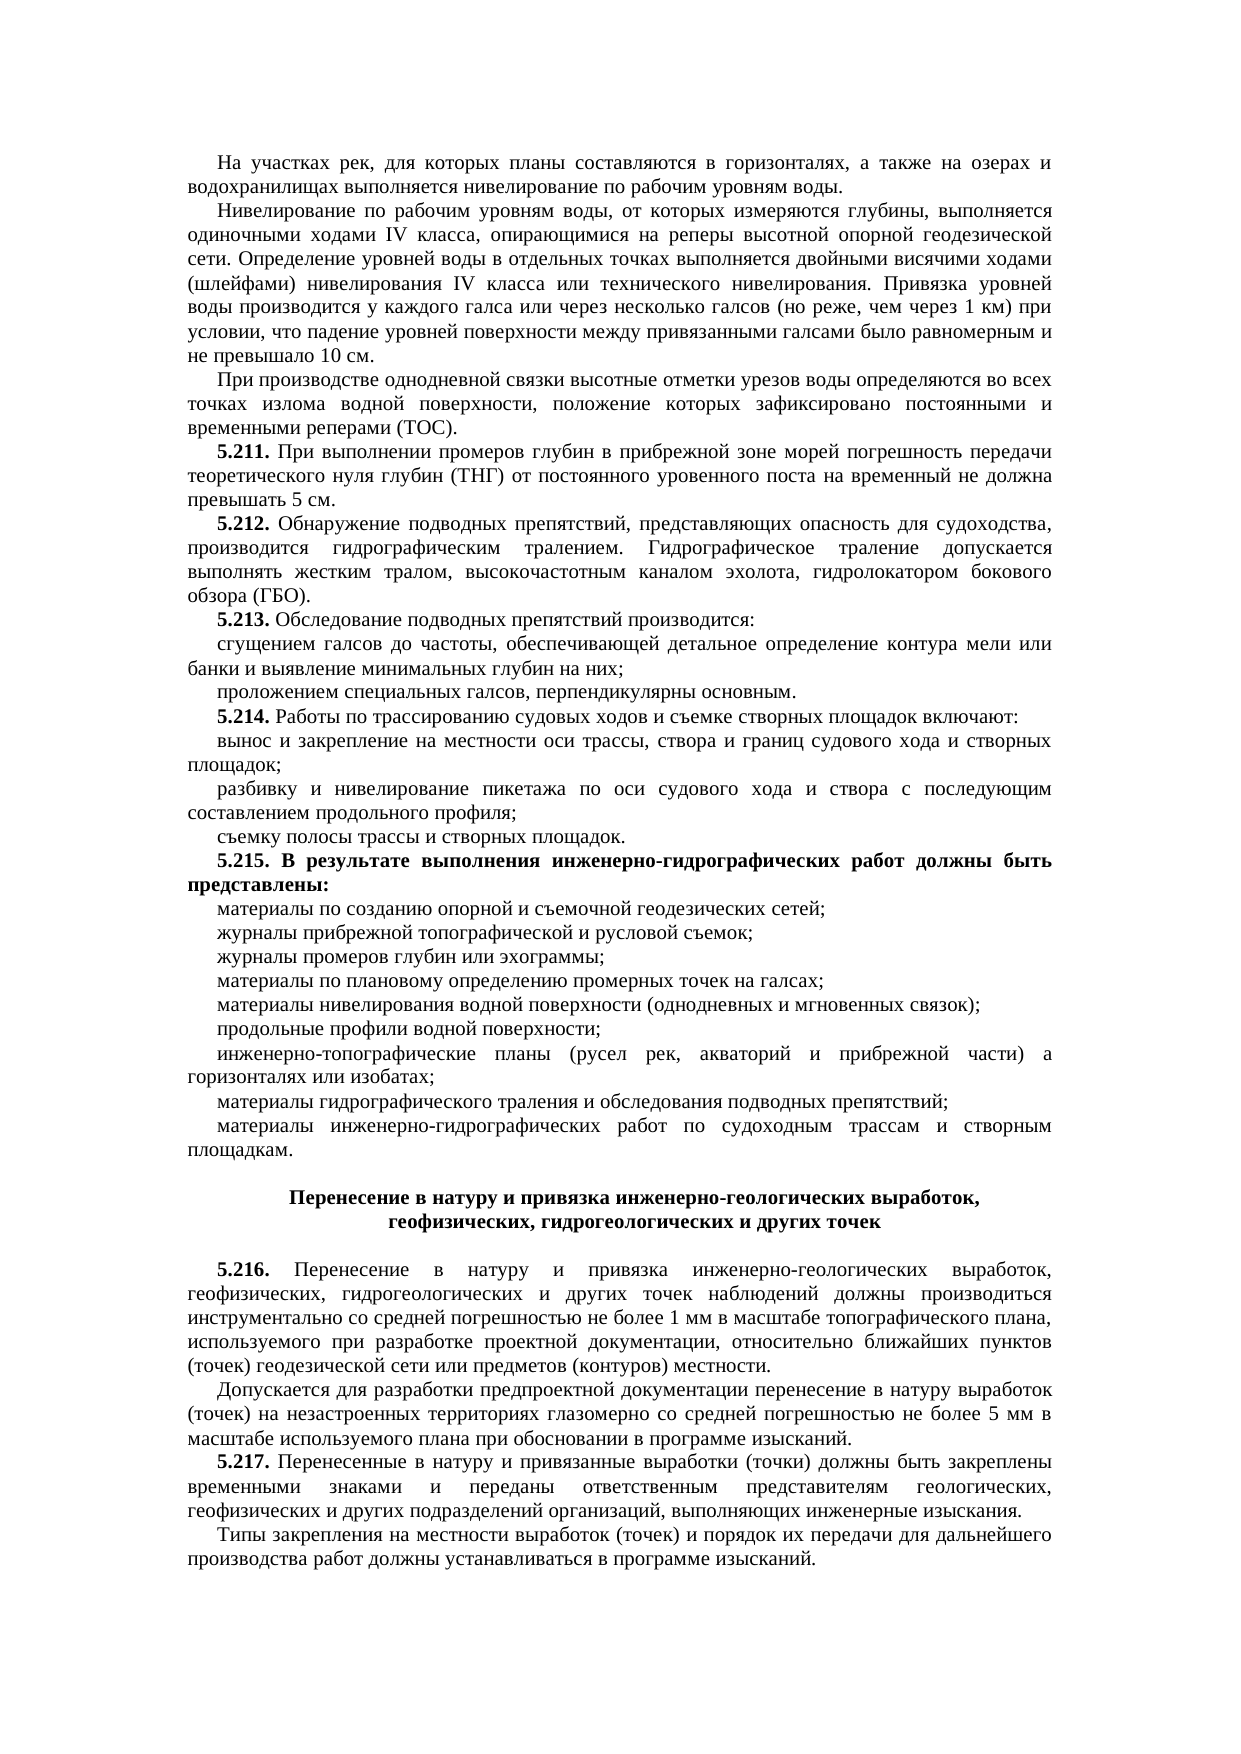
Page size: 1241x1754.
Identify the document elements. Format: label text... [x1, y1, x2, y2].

text материалы инженерно-гидрографических работ по судоходным трассам и створным площадкам. [187, 1112, 1053, 1161]
text материалы нивелирования водной поверхности (однодневных и мгновенных связок); [187, 992, 1053, 1016]
text 5.213. Обследование подводных препятствий производится: [187, 607, 1053, 631]
text инженерно-топографические планы (русел рек, акваторий и прибрежной части) а горизонталях или изобатах; [187, 1040, 1053, 1088]
text 5.216. Перенесение в натуру и привязка инженерно-геологических выработок, геофизических, гидрогеологических и других точек наблюдений должны производиться инструментально со средней погрешностью не более 1 мм в масштабе топографического плана, используемого при разработке проектной документации, относительно ближайших пунктов (точек) геодезической сети или предметов (контуров) местности. [187, 1257, 1053, 1377]
text На участках рек, для которых планы составляются в горизонталях, а также на озерах и водохранилищах выполняется нивелирование по рабочим уровням воды. [187, 150, 1053, 198]
text Типы закрепления на местности выработок (точек) и порядок их передачи для дальнейшего производства работ должны устанавливаться в программе изысканий. [187, 1522, 1053, 1570]
text Допускается для разработки предпроектной документации перенесение в натуру выработок (точек) на незастроенных территориях глазомерно со средней погрешностью не более 5 мм в масштабе используемого плана при обосновании в программе изысканий. [187, 1377, 1053, 1449]
text 5.217. Перенесенные в натуру и привязанные выработки (точки) должны быть закреплены временными знаками и переданы ответственным представителям геологических, геофизических и других подразделений организаций, выполняющих инженерные изыскания. [187, 1449, 1053, 1522]
text При производстве однодневной связки высотные отметки урезов воды определяются во всех точках излома водной поверхности, положение которых зафиксировано постоянными и временными реперами (ТОС). [187, 367, 1053, 439]
text журналы промеров глубин или эхограммы; [187, 944, 1053, 968]
text материалы по плановому определению промерных точек на галсах; [187, 968, 1053, 992]
text 5.215. В результате выполнения инженерно-гидрографических работ должны быть представлены: [187, 848, 1053, 896]
text 5.214. Работы по трассированию судовых ходов и съемке створных площадок включают: [187, 703, 1053, 727]
text материалы по созданию опорной и съемочной геодезических сетей; [187, 896, 1053, 920]
text 5.211. При выполнении промеров глубин в прибрежной зоне морей погрешность передачи теоретического нуля глубин (ТНГ) от постоянного уровенного поста на временный не должна превышать 5 см. [187, 439, 1053, 511]
text продольные профили водной поверхности; [187, 1016, 1053, 1040]
text Перенесение в натуру и привязка инженерно-геологических выработок, [187, 1185, 1053, 1209]
text сгущением галсов до частоты, обеспечивающей детальное определение контура мели или банки и выявление минимальных глубин на них; [187, 631, 1053, 679]
text проложением специальных галсов, перпендикулярны основным. [187, 679, 1053, 703]
text геофизических, гидрогеологических и других точек [187, 1209, 1053, 1233]
text съемку полосы трассы и створных площадок. [187, 824, 1053, 848]
text вынос и закрепление на местности оси трассы, створа и границ судового хода и створных площадок; [187, 727, 1053, 776]
text 5.212. Обнаружение подводных препятствий, представляющих опасность для судоходства, производится гидрографическим тралением. Гидрографическое траление допускается выполнять жестким тралом, высокочастотным каналом эхолота, гидролокатором бокового обзора (ГБО). [187, 511, 1053, 607]
text журналы прибрежной топографической и русловой съемок; [187, 920, 1053, 944]
text разбивку и нивелирование пикетажа по оси судового хода и створа с последующим составлением продольного профиля; [187, 776, 1053, 824]
text Нивелирование по рабочим уровням воды, от которых измеряются глубины, выполняется одиночными ходами IV класса, опирающимися на реперы высотной опорной геодезической сети. Определение уровней воды в отдельных точках выполняется двойными висячими ходами (шлейфами) нивелирования IV класса или технического нивелирования. Привязка уровней воды производится у каждого галса или через несколько галсов (но реже, чем через 1 км) при условии, что падение уровней поверхности между привязанными галсами было равномерным и не превышало 10 см. [187, 198, 1053, 367]
text материалы гидрографического траления и обследования подводных препятствий; [187, 1088, 1053, 1112]
